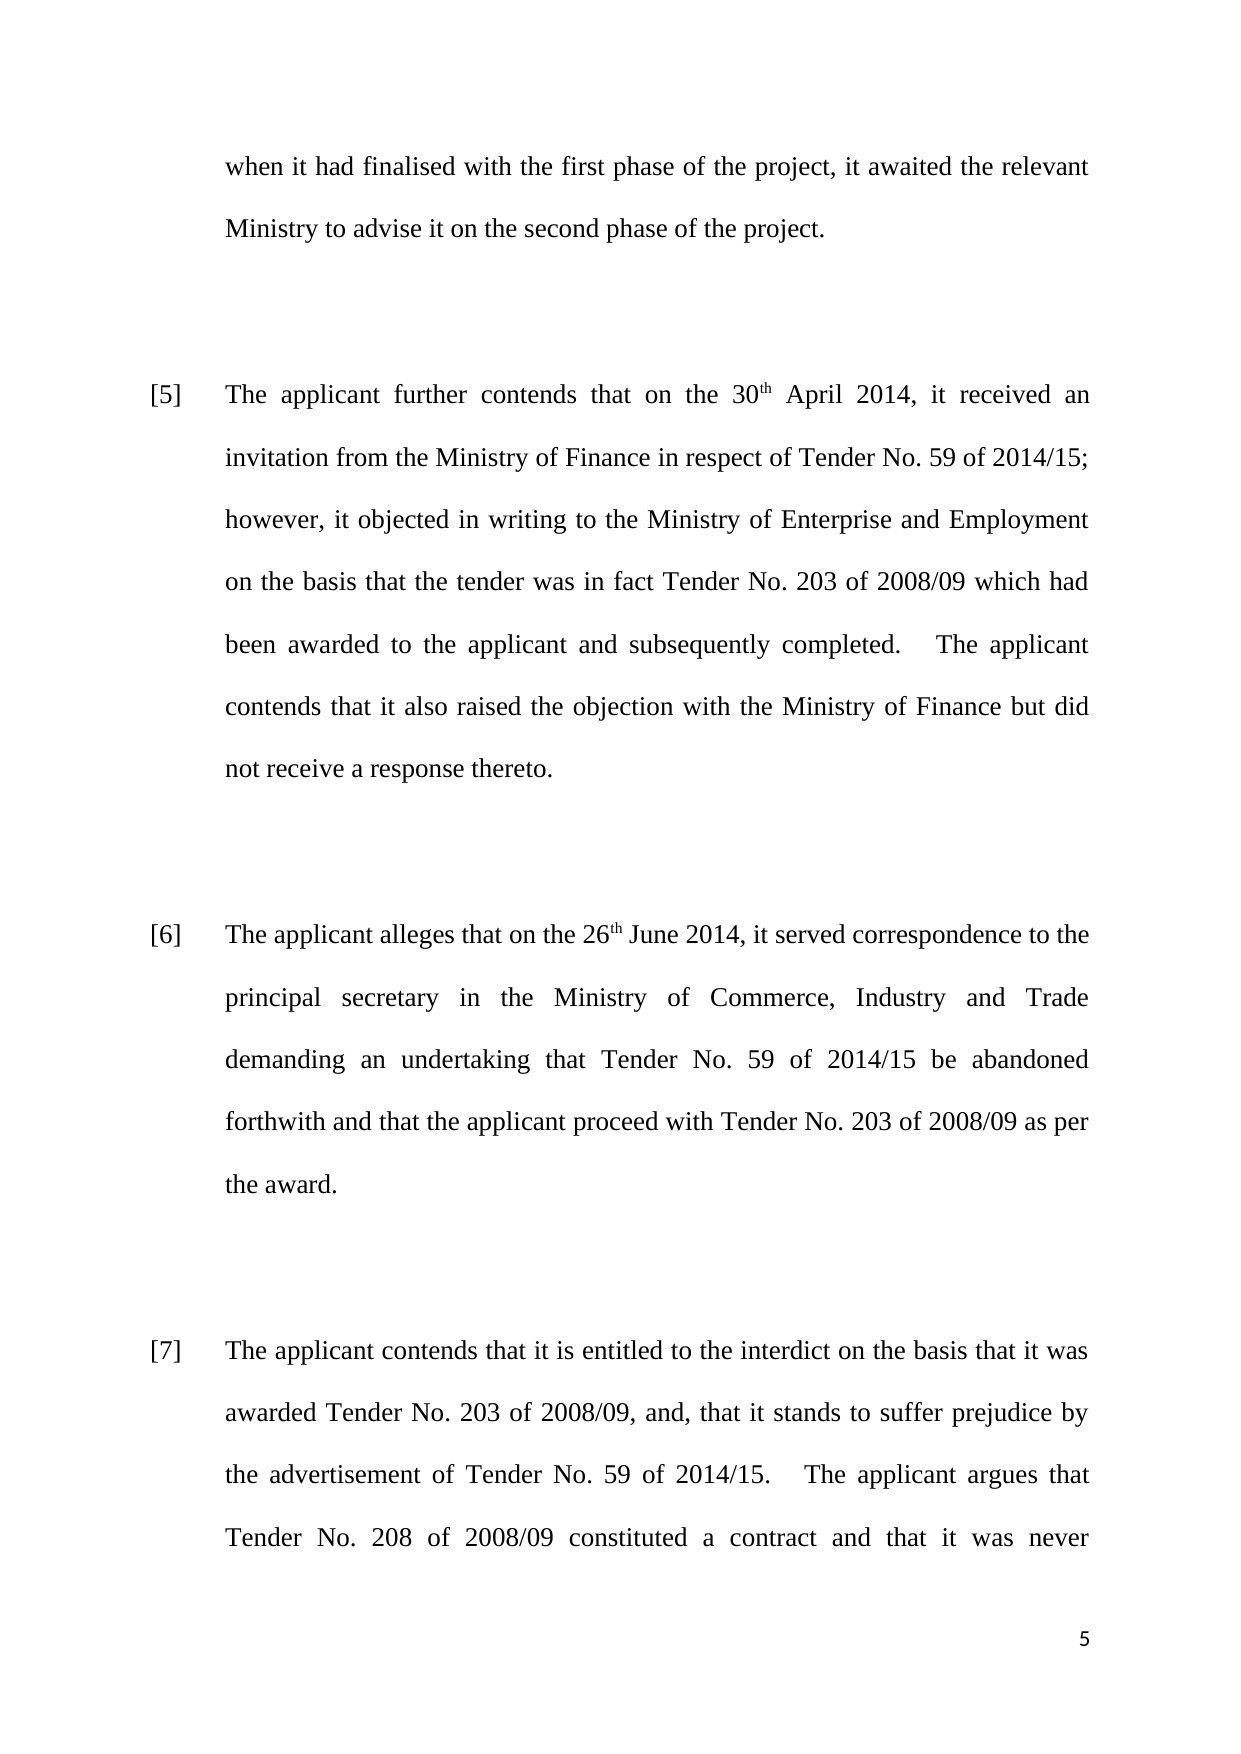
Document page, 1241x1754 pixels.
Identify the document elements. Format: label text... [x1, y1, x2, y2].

text [5] The applicant further contends that on the 30th April 2014, it received an invitation from the Ministry of Finance in respect of Tender No. 59 of 2014/15; however, it objected in writing to the Ministry of Enterprise and Employment on the basis that the tender was in fact Tender No. 203 of 2008/09 which had been awarded to the applicant and subsequently completed. The applicant contends that it also raised the objection with the Ministry of Finance but did not receive a response thereto. [150, 378, 1090, 783]
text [150, 1334, 1090, 1552]
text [150, 150, 1090, 243]
text [6] The applicant alleges that on the 26th June 2014, it served correspondence to the principal secretary in the Ministry of Commerce, Industry and Trade demanding an undertaking that Tender No. 59 of 2014/15 be abandoned forthwith and that the applicant proceed with Tender No. 203 of 2008/09 as per the award. [150, 918, 1090, 1199]
